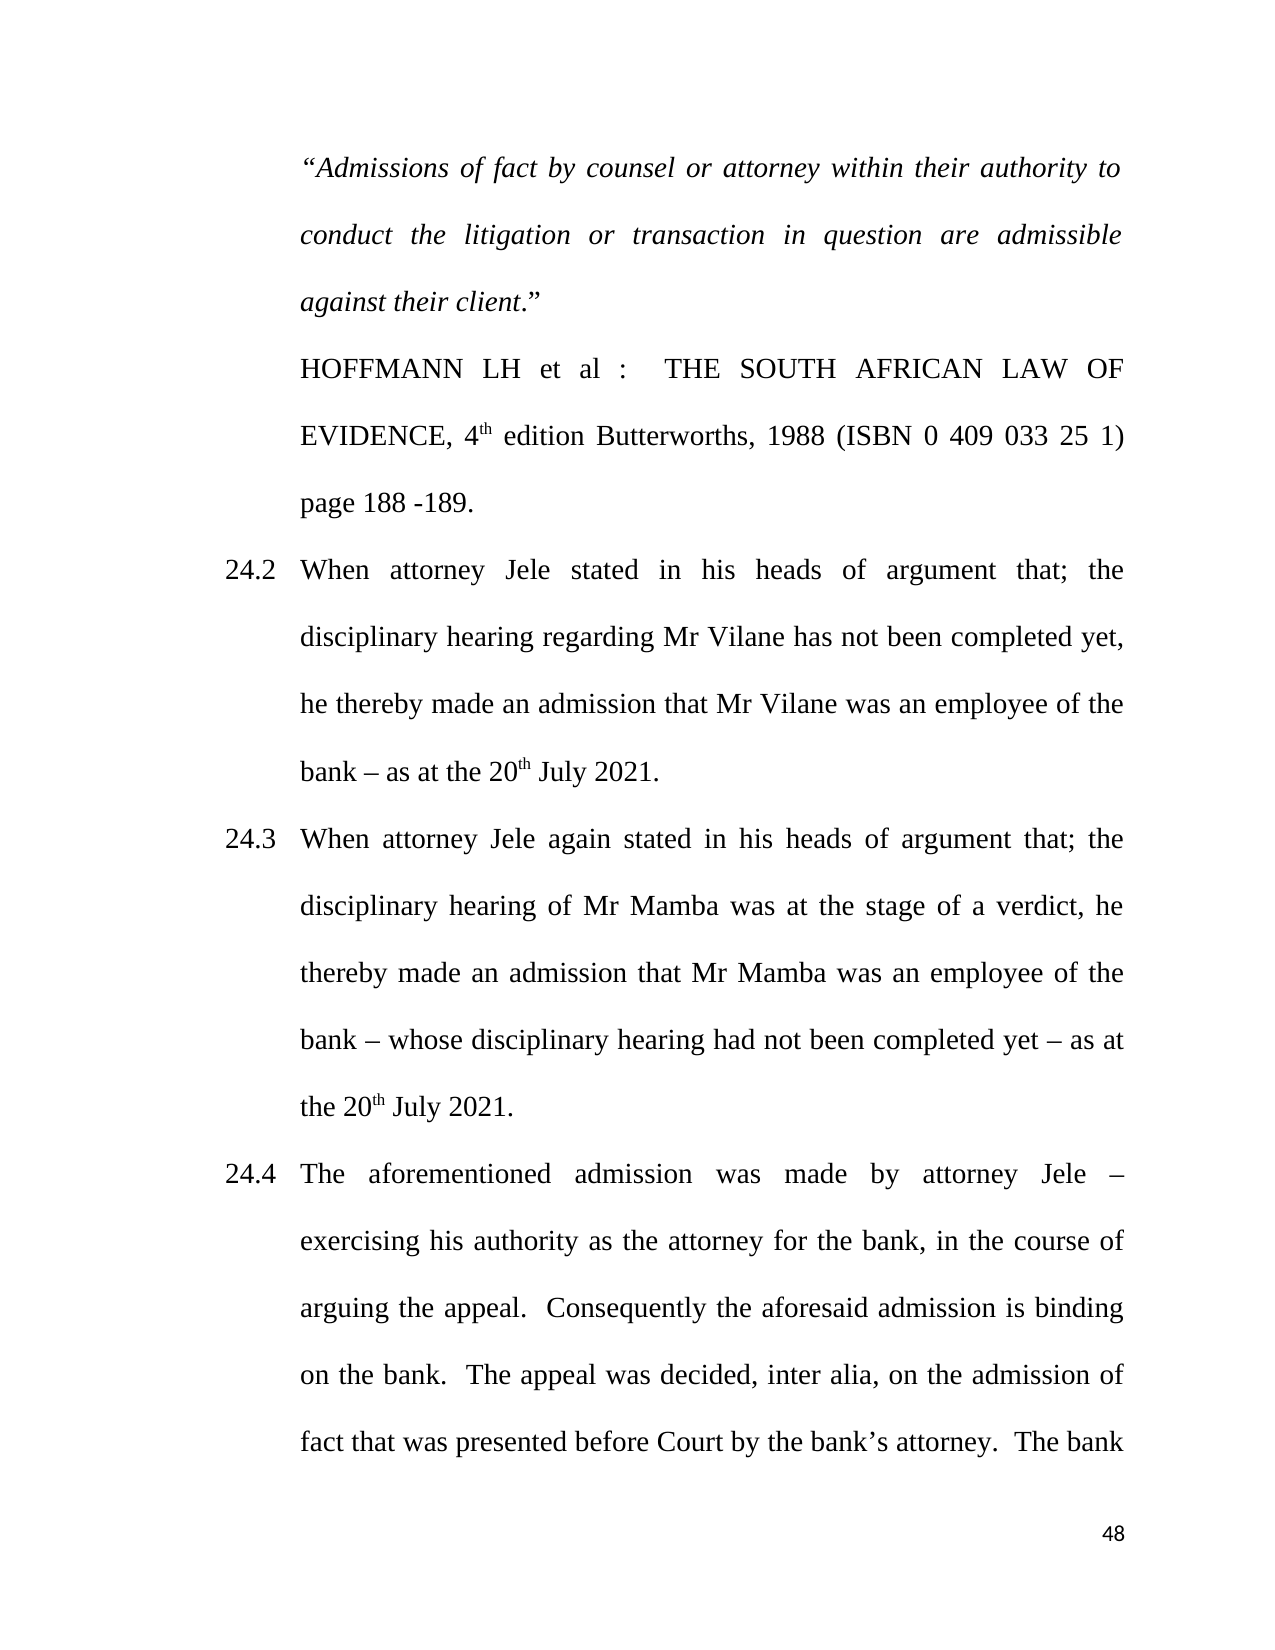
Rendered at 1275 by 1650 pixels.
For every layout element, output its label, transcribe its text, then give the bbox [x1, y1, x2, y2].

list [225, 1156, 1125, 1458]
list HOFFMANN LH et al : THE SOUTH AFRICAN LAW OF EVIDENCE, 4th edition Butterworths, 1988 (ISBN 0 409 033 25 1) page 188 -189. [225, 351, 1125, 519]
list 24.2 When attorney Jele stated in his heads of argument that; the disciplinary hearing regarding Mr Vilane has not been completed yet, he thereby made an admission that Mr Vilane was an employee of the bank – as at the 20th July 2021. [225, 552, 1125, 787]
list 24.3 When attorney Jele again stated in his heads of argument that; the disciplinary hearing of Mr Mamba was at the stage of a verdict, he thereby made an admission that Mr Mamba was an employee of the bank – whose disciplinary hearing had not been completed yet – as at the 20th July 2021. [225, 821, 1125, 1123]
list “Admissions of fact by counsel or attorney within their authority to conduct the litigation or transaction in question are admissible against their client.” [225, 150, 1125, 318]
